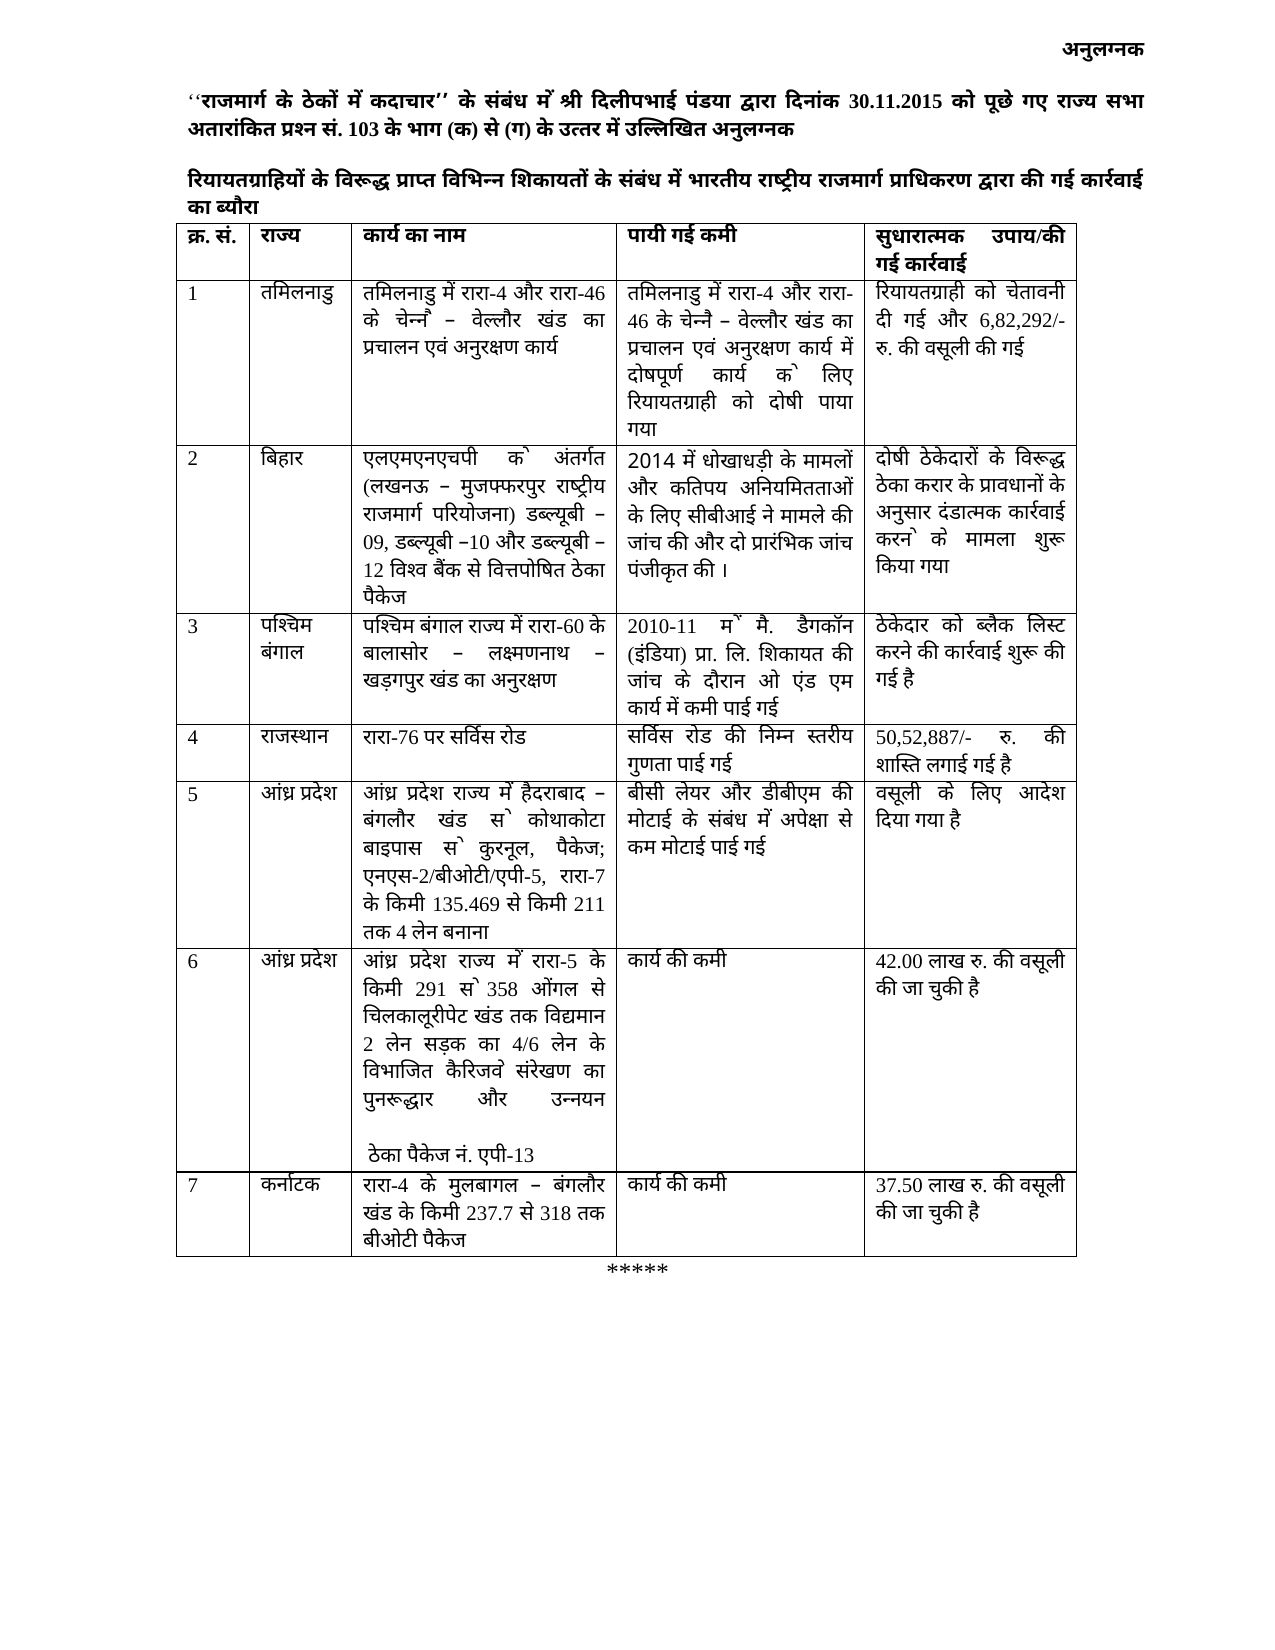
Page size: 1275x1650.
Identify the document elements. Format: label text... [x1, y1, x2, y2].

table_cell बीसी लेयर और डीबीएम की मोटाई के संबंध में अपेक्षा से कम मोटाई पाई गई [617, 782, 864, 948]
table_cell वसूली के लिए आदेश दिया गया है [865, 782, 1076, 948]
table_cell एलएमएनएचपी के अंतर्गत (लखनऊ – मुजफ्फरपुर राष्‍ट्रीय राजमार्ग परियोजना) डब्‍ल्‍यूबी – 09, डब्‍ल्‍यूबी –10 और डब्‍ल्‍यूबी –12 विश्‍व बैंक से वित्तपोषित ठेका पैकेज [352, 446, 616, 613]
table_cell 42.00 लाख रु. की वसूली की जा चुकी है [865, 949, 1076, 1171]
table_cell 5 [177, 782, 249, 948]
text ‘‘राजमार्ग के ठेकों में कदाचार’’ के संबंध में श्री दिलीपभाई पंडया द्वारा दिनांक 30.11.2015 को पूछे गए राज्‍य सभा अतारांकित प्रश्‍न सं. 103 के भाग (क) से (ग) के उत्‍तर में उल्‍लिखित अनुलग्‍नक [187, 89, 1144, 145]
table_cell 7 [177, 1173, 249, 1256]
table_cell 2 [177, 446, 249, 613]
table_cell कर्नाटक [250, 1173, 351, 1256]
table_cell तमिलनाडु में रारा-4 और रारा-46 के चेन्‍नै – वेल्‍लौर खंड का प्रचालन एवं अनुरक्षण कार्य में दोषपूर्ण कार्य के लिए रियायतग्राही को दोषी पाया गया [617, 281, 864, 445]
table_cell राजस्‍थान [250, 725, 351, 781]
table_cell 1 [177, 281, 249, 445]
table_cell सर्विस रोड की निम्‍न स्‍तरीय गुणता पाई गई [617, 725, 864, 781]
table_cell 3 [177, 614, 249, 724]
table_cell पश्‍चिम बंगाल [250, 614, 351, 724]
table_header क्र. सं. [177, 224, 249, 279]
table_cell 2010-11 में मै. डैगकॉन (इंडिया) प्रा. लि. शिकायत की जांच के दौरान ओ एंड एम कार्य में कमी पाई गई [617, 614, 864, 724]
table_cell तमिलनाडु [250, 281, 351, 445]
table_cell कार्य की कमी [617, 949, 864, 1171]
table_cell बिहार [250, 446, 351, 613]
table_cell 50,52,887/- रु. की शास्‍ति लगाई गई है [865, 725, 1076, 781]
table_header पायी गई कमी [617, 224, 864, 279]
table_cell 2014 में धोखाधड़ी के मामलों और कतिपय अनियमितताओं के लिए सीबीआई ने मामले की जांच की और दो प्रारंभिक जांच पंजीकृत की । [617, 446, 864, 613]
text अनुलग्‍नक [187, 37, 1144, 65]
table_cell रारा-4 के मुलबागल – बंगलौर खंड के किमी 237.7 से 318 तक बीओटी पैकेज [352, 1173, 616, 1256]
table_cell कार्य की कमी [617, 1173, 864, 1256]
table_cell पश्‍चिम बंगाल राज्‍य में रारा-60 के बालासोर – लक्ष्‍मणनाथ – खड़गपुर खंड का अनुरक्षण [352, 614, 616, 724]
table_cell रियायतग्राही को चेतावनी दी गई और 6,82,292/- रु. की वसूली की गई [865, 281, 1076, 445]
table_header सुधारात्‍मक उपाय/की गई कार्रवाई [865, 224, 1076, 279]
table_cell तमिलनाडु में रारा-4 और रारा-46 के चेन्‍नै – वेल्‍लौर खंड का प्रचालन एवं अनुरक्षण कार्य [352, 281, 616, 445]
text रियायतग्राहियों के विरूद्ध प्राप्‍त विभिन्‍न शिकायतों के संबंध में भारतीय राष्‍ट्रीय राजमार्ग प्राधिकरण द्वारा की गई कार्रवाई का ब्‍यौरा [187, 169, 1144, 223]
table_cell रारा-76 पर सर्विस रोड [352, 725, 616, 781]
table_header राज्‍य [250, 224, 351, 279]
table_header कार्य का नाम [352, 224, 616, 279]
text ***** [187, 1257, 1087, 1286]
table_cell दोषी ठेकेदारों के विरूद्ध ठेका करार के प्रावधानों के अनुसार दंडात्‍मक कार्रवाई करने के मामला शुरू किया गया [865, 446, 1076, 613]
table_cell 37.50 लाख रु. की वसूली की जा चुकी है [865, 1173, 1076, 1256]
table_cell 6 [177, 949, 249, 1171]
table_cell 4 [177, 725, 249, 781]
table_cell ठेकेदार को ब्‍लैक लिस्‍ट करने की कार्रवाई शुरू की गई है [865, 614, 1076, 724]
table_cell आंध्र प्रदेश राज्‍य में हैदराबाद – बंगलौर खंड से कोथाकोटा बाइपास से कुरनूल, पैकेज; एनएस-2/बीओटी/एपी-5, रारा-7 के किमी 135.469 से किमी 211 तक 4 लेन बनाना [352, 782, 616, 948]
table_cell आंध्र प्रदेश [250, 782, 351, 948]
table_cell आंध्र प्रदेश [250, 949, 351, 1171]
table_cell आंध्र प्रदेश राज्‍य में रारा-5 के किमी 291 से 358 ओंगल से चिलकालूरीपेट खंड तक विद्यमान 2 लेन सड़क का 4/6 लेन के विभाजित कैरिजवे संरेखण का पुनरूद्धार और उन्‍नयन ठेका पैकेज नं. एपी-13 [352, 949, 616, 1171]
